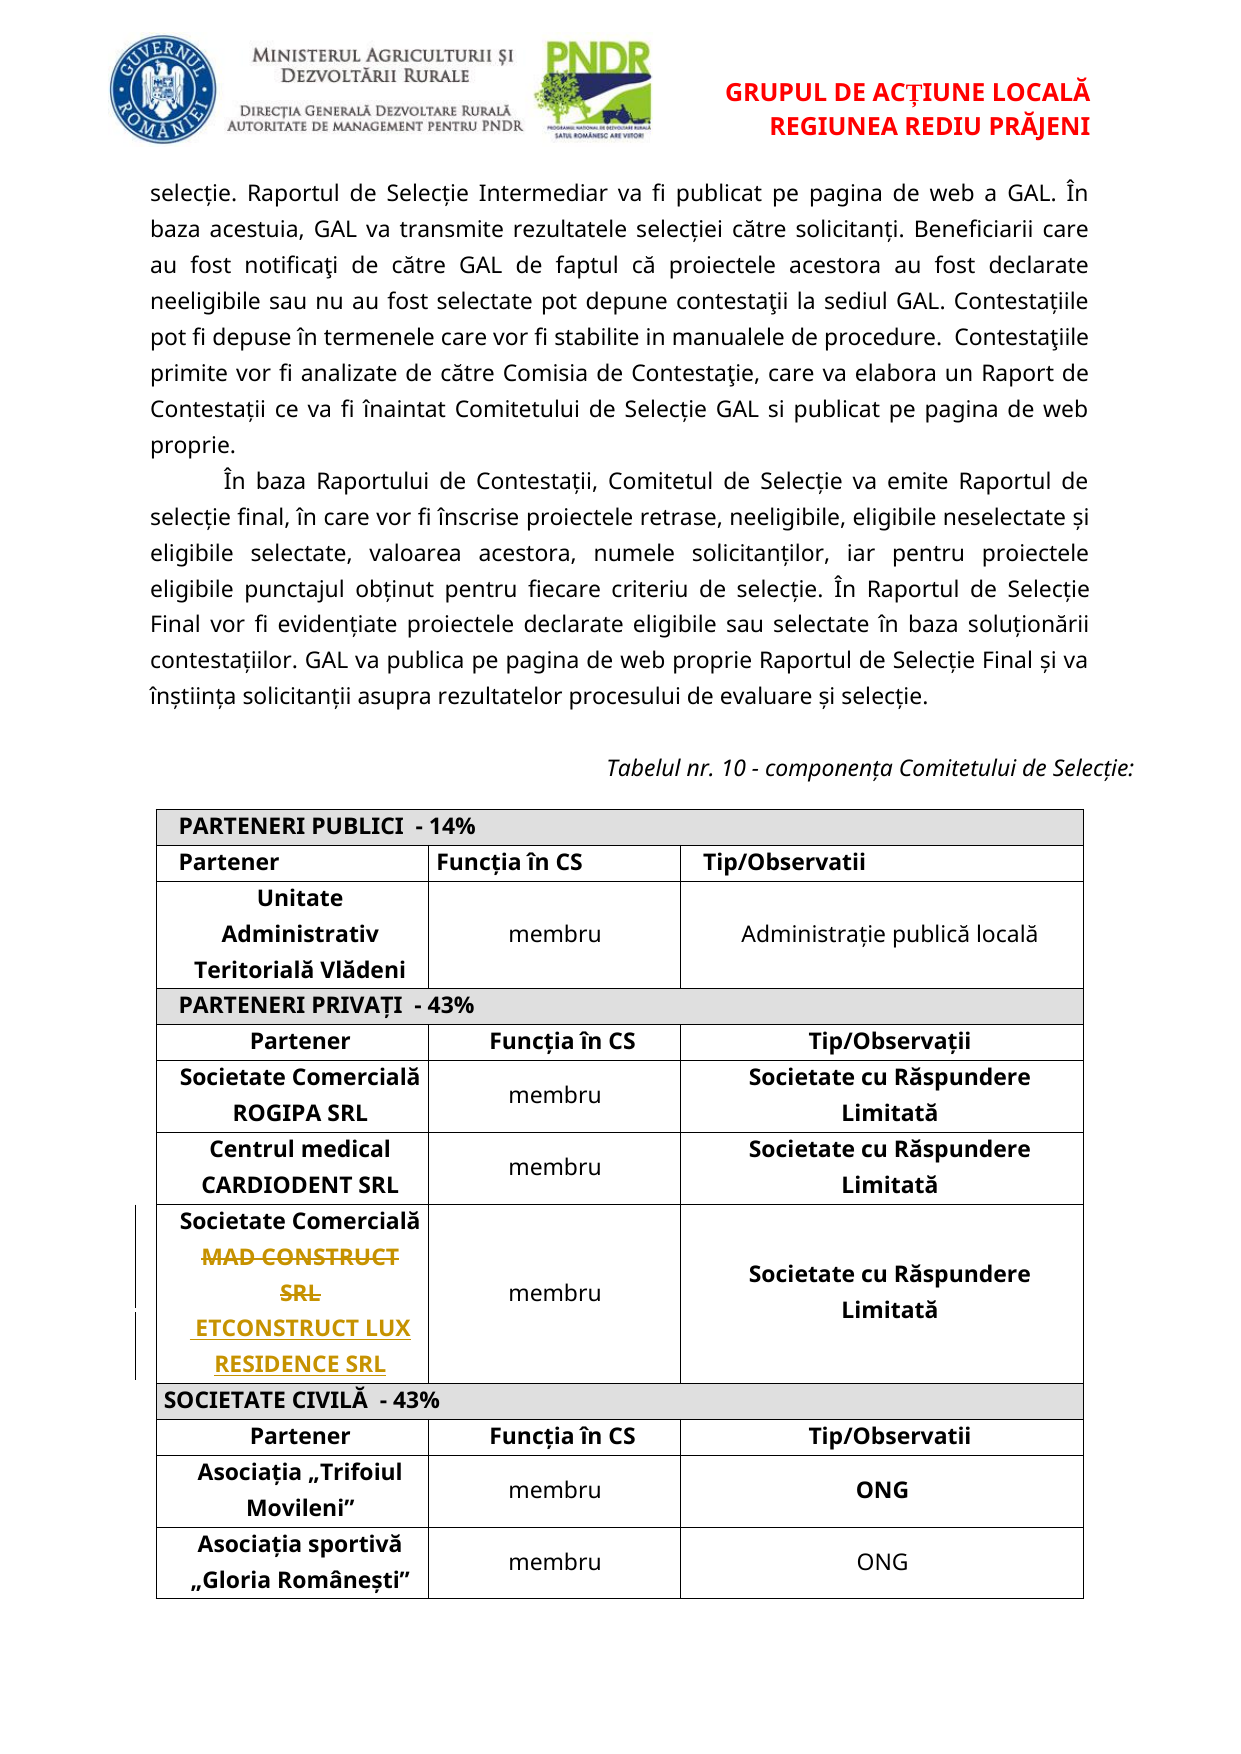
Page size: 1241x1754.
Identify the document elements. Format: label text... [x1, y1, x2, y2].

table_cell membru [429, 1061, 680, 1132]
table_cell membru [429, 1133, 680, 1203]
table_cell membru [429, 1456, 680, 1527]
table_cell Tip/Observatii [681, 1420, 1083, 1455]
table_cell ONG [681, 1456, 1083, 1527]
table_cell PARTENERI PRIVAŢI - 43% [157, 989, 1083, 1024]
table_cell membru [429, 882, 680, 988]
table_cell Tip/Observatii [681, 846, 1083, 881]
table_cell Societate Comercială [157, 1205, 428, 1383]
table_cell Funcţia în CS [429, 846, 680, 881]
text În baza Raportului de Contestații, Comitetul de Selecție va emite Raportul de selecție final, în care vor fi înscrise proiectele retrase, neeligibile, eligibile neselectate și eligibile selectate, valoarea acestora, numele solicitanților, iar pentru proiectele eligibile punctajul obținut pentru fiecare criteriu de selecție. În Raportul de Selecție Final vor fi evidențiate proiectele declarate eligibile sau selectate în baza soluționării contestațiilor. GAL va publica pe pagina de web proprie Raportul de Selecție Final și va înștiința solicitanții asupra rezultatelor procesului de evaluare și selecție. [150, 465, 1090, 712]
table_cell SOCIETATE CIVILĂ - 43% [157, 1384, 1083, 1419]
text Tabelul nr. 10 - componenţa Comitetului de Selecţie: [165, 752, 1134, 783]
table_cell Societate cu Răspundere Limitată [681, 1061, 1083, 1132]
table_cell Partener [157, 846, 428, 881]
table_cell Administrație publică locală [681, 882, 1083, 988]
table_cell Societate cu Răspundere Limitată [681, 1133, 1083, 1203]
table_cell Partener [157, 1420, 428, 1455]
table_cell Funcţia în CS [429, 1420, 680, 1455]
table_cell Asociația sportivă „Gloria Românești” [157, 1528, 428, 1598]
table_cell Asociația „Trifoiul Movileni” [157, 1456, 428, 1527]
table_cell ONG [681, 1528, 1083, 1598]
table_cell Societate cu Răspundere Limitată [681, 1205, 1083, 1383]
table_cell Unitate Administrativ Teritorială Vlădeni [157, 882, 428, 988]
table_cell Funcţia în CS [429, 1025, 680, 1060]
table_header PARTENERI PUBLICI - 14% [157, 810, 1083, 845]
table_cell Partener [157, 1025, 428, 1060]
table_cell membru [429, 1205, 680, 1383]
picture [107, 32, 654, 147]
table_cell Centrul medical CARDIODENT SRL [157, 1133, 428, 1203]
table_cell membru [429, 1528, 680, 1598]
table_cell Tip/Observații [681, 1025, 1083, 1060]
table_cell Societate Comercială ROGIPA SRL [157, 1061, 428, 1132]
